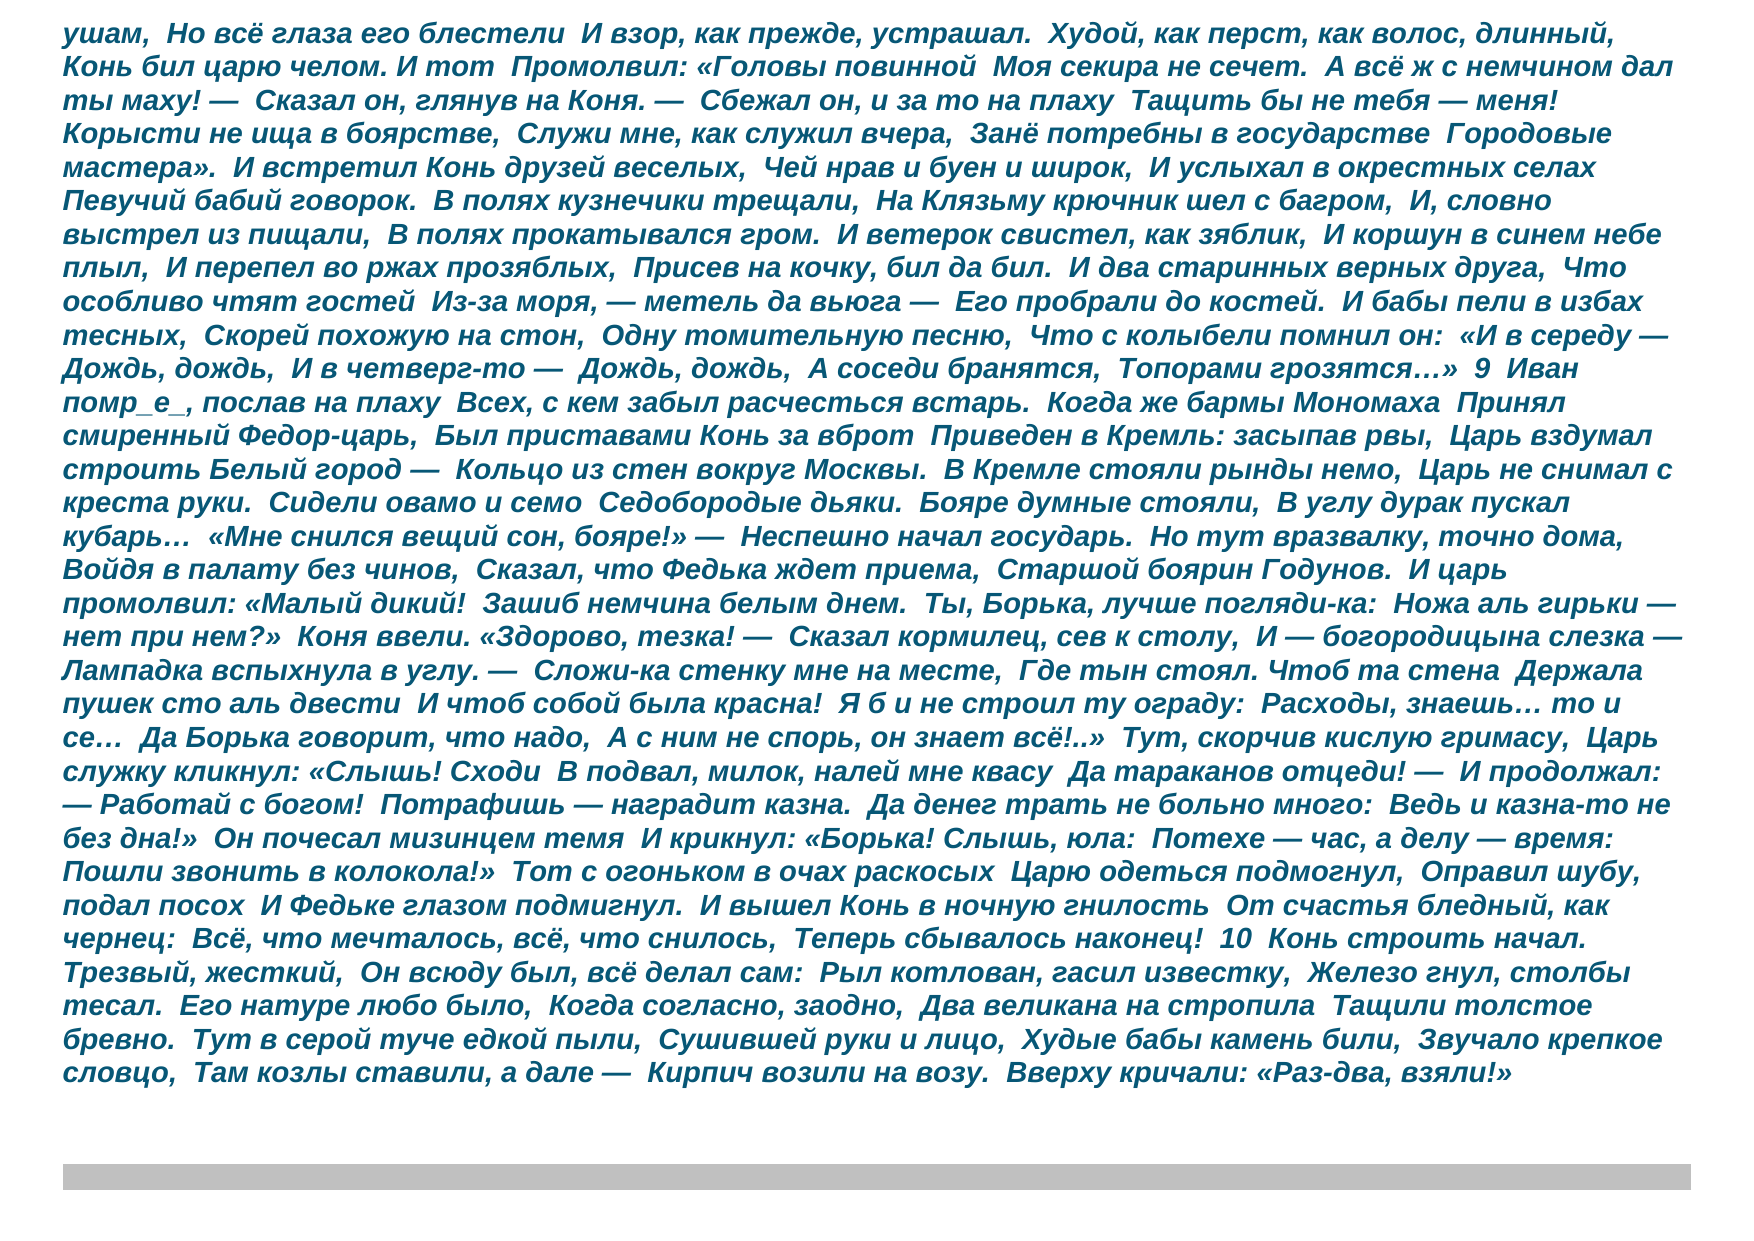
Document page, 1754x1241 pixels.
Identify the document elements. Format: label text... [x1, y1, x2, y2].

text 1 [62, 16, 1691, 1089]
